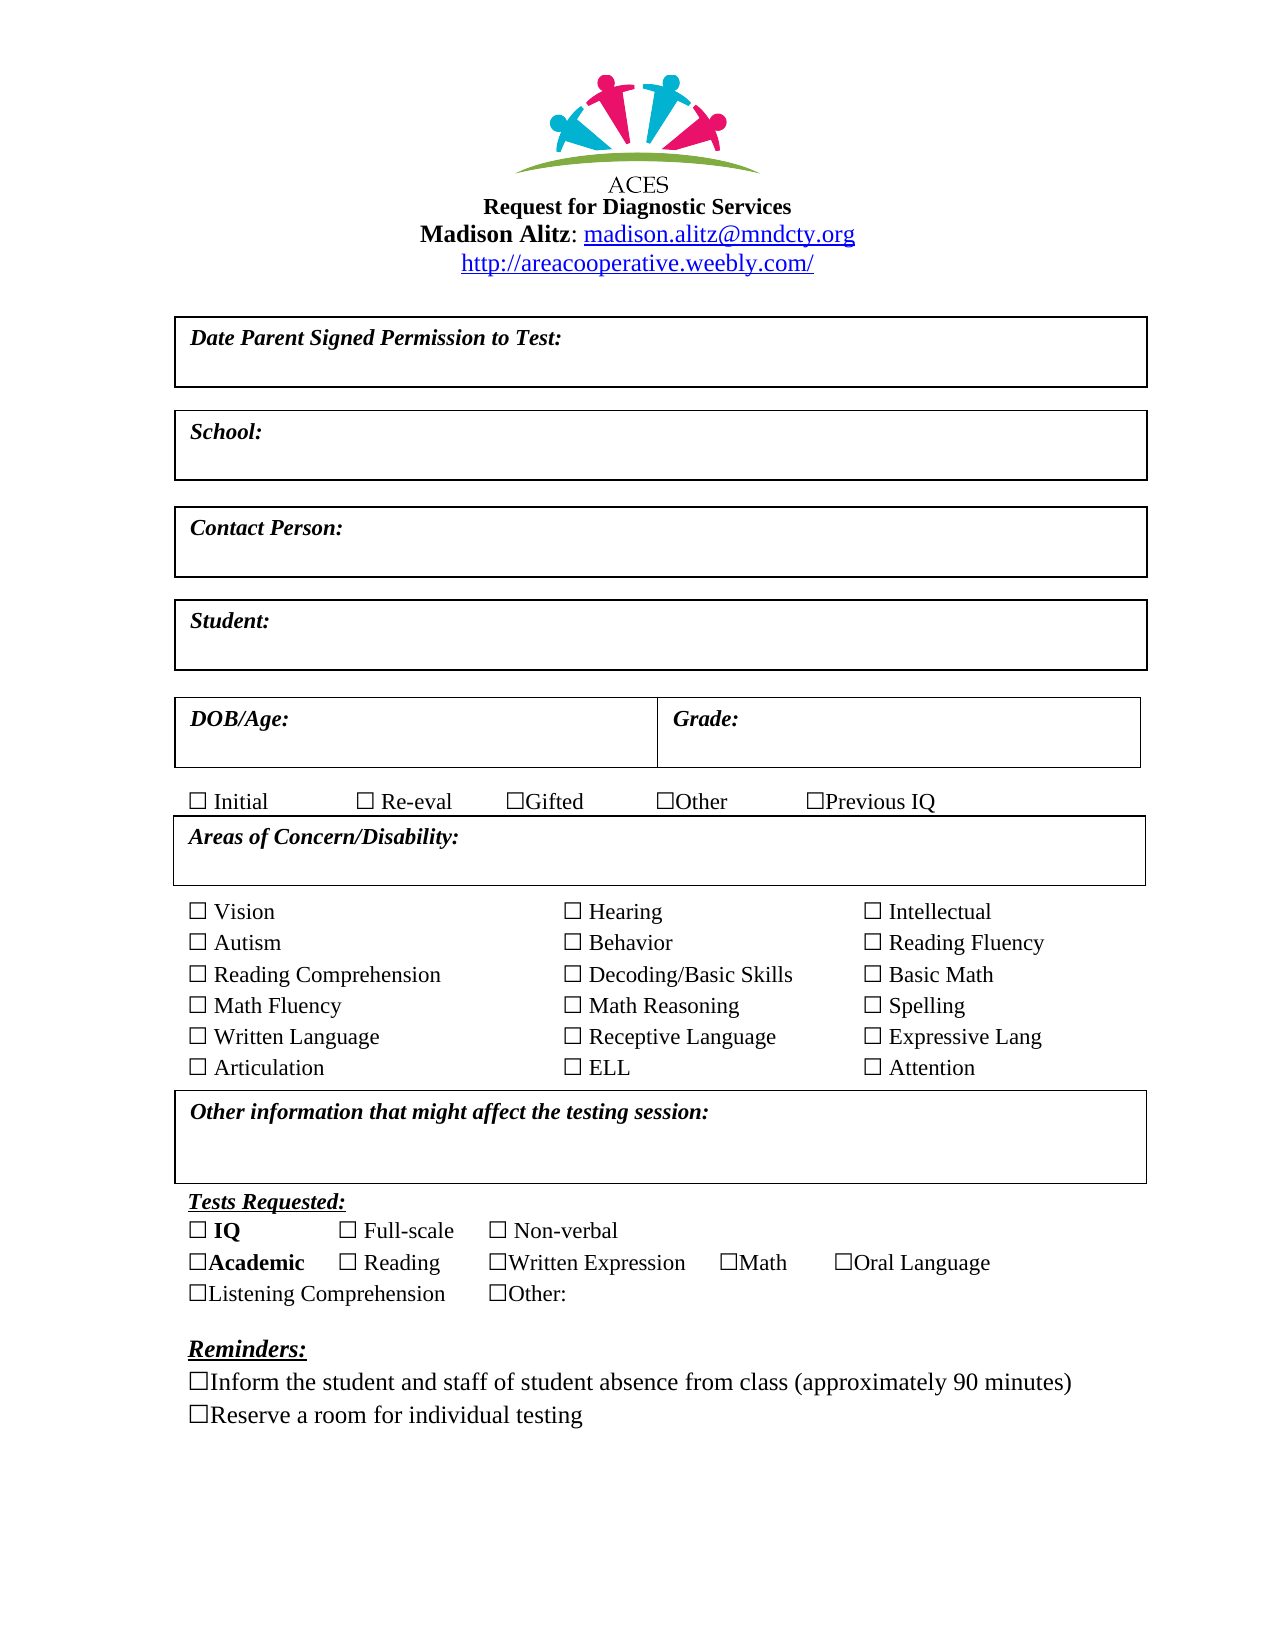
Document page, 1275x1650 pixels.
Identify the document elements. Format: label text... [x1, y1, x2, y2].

text Written Language Receptive Language Expressive Lang [187, 1020, 1087, 1051]
text Inform the student and staff of student absence from class (approximately 90 minutes) [187, 1363, 1087, 1397]
picture [514, 75, 761, 193]
text Vision Hearing Intellectual [187, 895, 1087, 926]
text Articulation ELL Attention [187, 1051, 1087, 1082]
text Academic Reading Written Expression Math Oral Language [187, 1246, 1087, 1277]
text Listening Comprehension Other: [187, 1277, 1087, 1308]
text Tests Requested: [187, 1188, 1087, 1214]
text Reserve a room for individual testing [187, 1397, 1087, 1431]
text Autism Behavior Reading Fluency [187, 926, 1087, 957]
text IQ Full-scale Non-verbal [187, 1214, 1087, 1246]
text Initial Re-eval Gifted Other Previous IQ [187, 785, 1087, 815]
text Reading Comprehension Decoding/Basic Skills Basic Math [187, 957, 1087, 989]
text Math Fluency Math Reasoning Spelling [187, 989, 1087, 1020]
text Reminders: [187, 1334, 1087, 1363]
